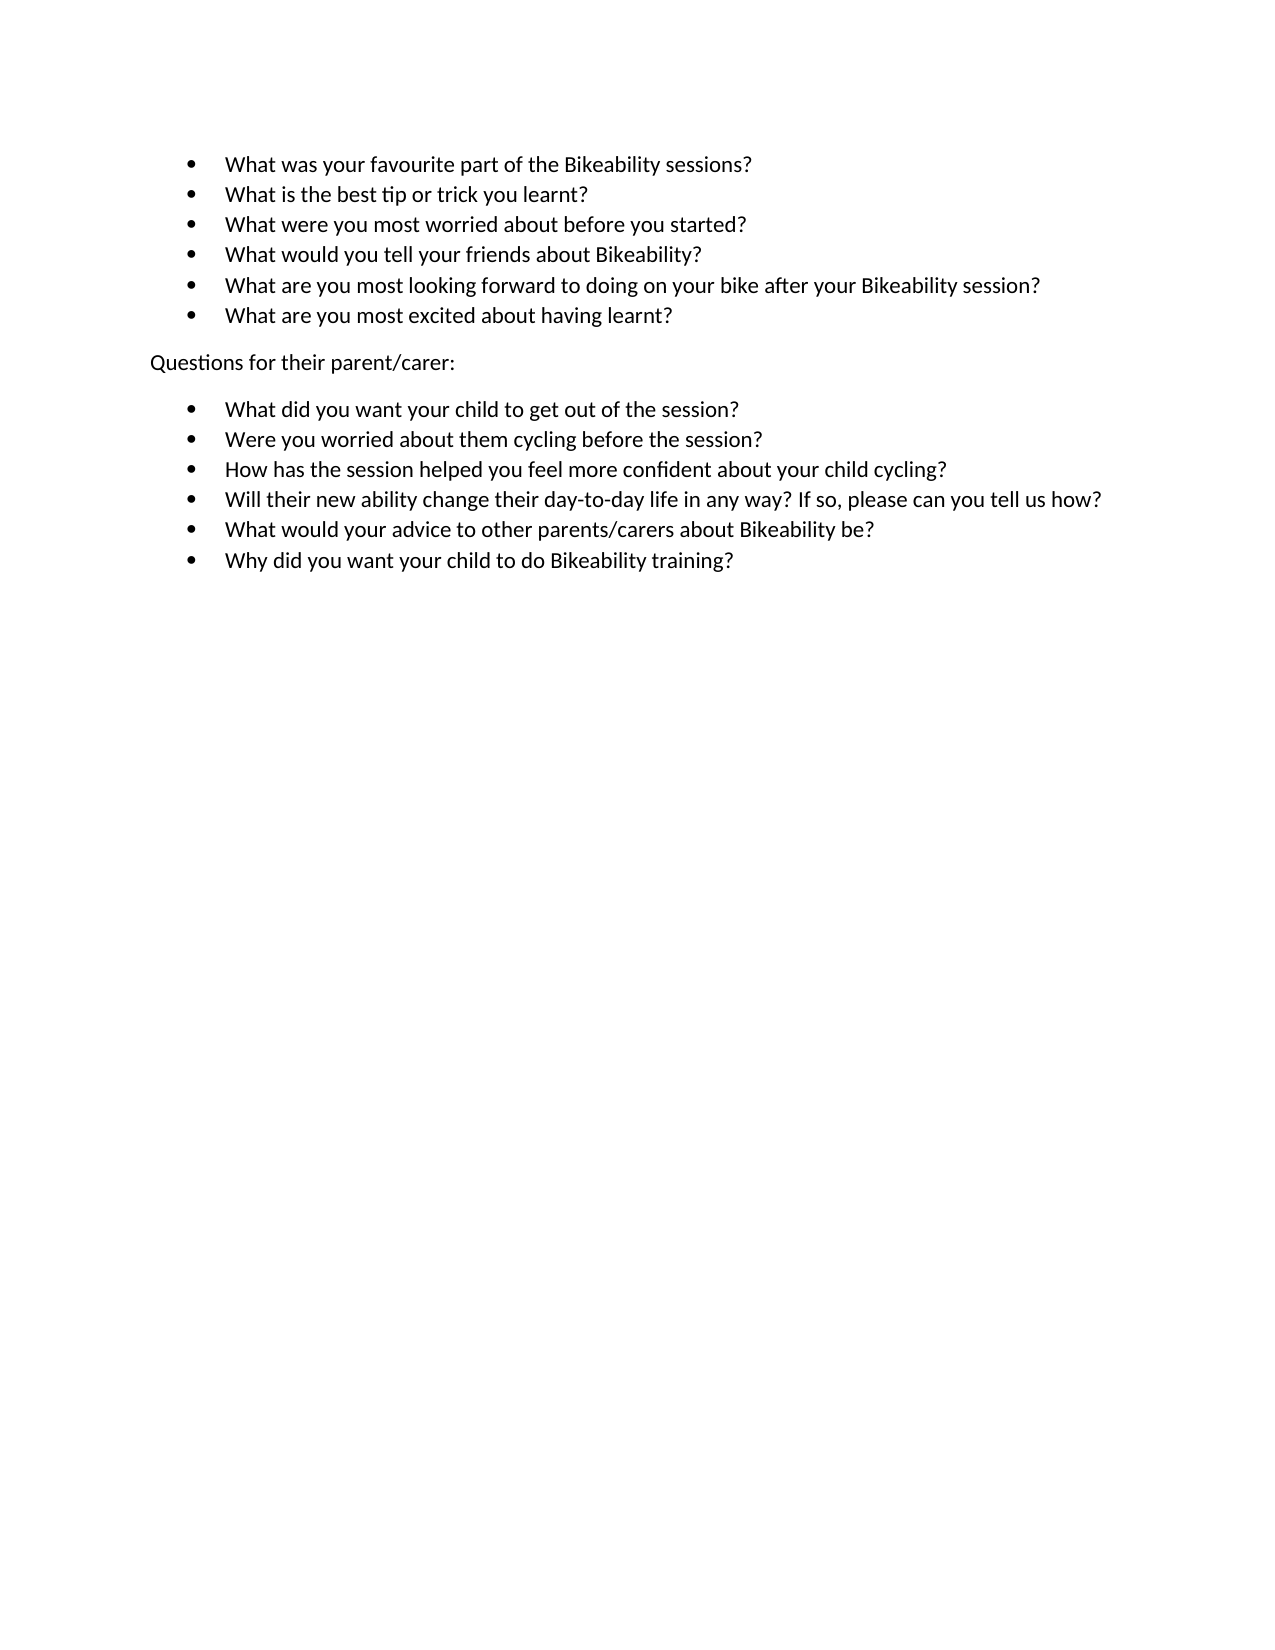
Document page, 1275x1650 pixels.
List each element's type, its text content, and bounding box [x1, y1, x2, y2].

list What were you most worried about before you started? [187, 210, 1125, 238]
text Questions for their parent/carer: [150, 348, 1125, 376]
list What are you most looking forward to doing on your bike after your Bikeability session? [187, 271, 1125, 299]
list What are you most excited about having learnt? [187, 301, 1125, 329]
list What would you tell your friends about Bikeability? [187, 241, 1125, 269]
list What did you want your child to get out of the session? [187, 395, 1125, 423]
list What was your favourite part of the Bikeability sessions? [187, 150, 1125, 178]
list Were you worried about them cycling before the session? [187, 425, 1125, 453]
list What is the best tip or trick you learnt? [187, 180, 1125, 208]
list What would your advice to other parents/carers about Bikeability be? [187, 516, 1125, 544]
list How has the session helped you feel more confident about your child cycling? [187, 455, 1125, 483]
list Will their new ability change their day-to-day life in any way? If so, please can you tell us how? [187, 485, 1125, 513]
list Why did you want your child to do Bikeability training? [187, 546, 1125, 574]
